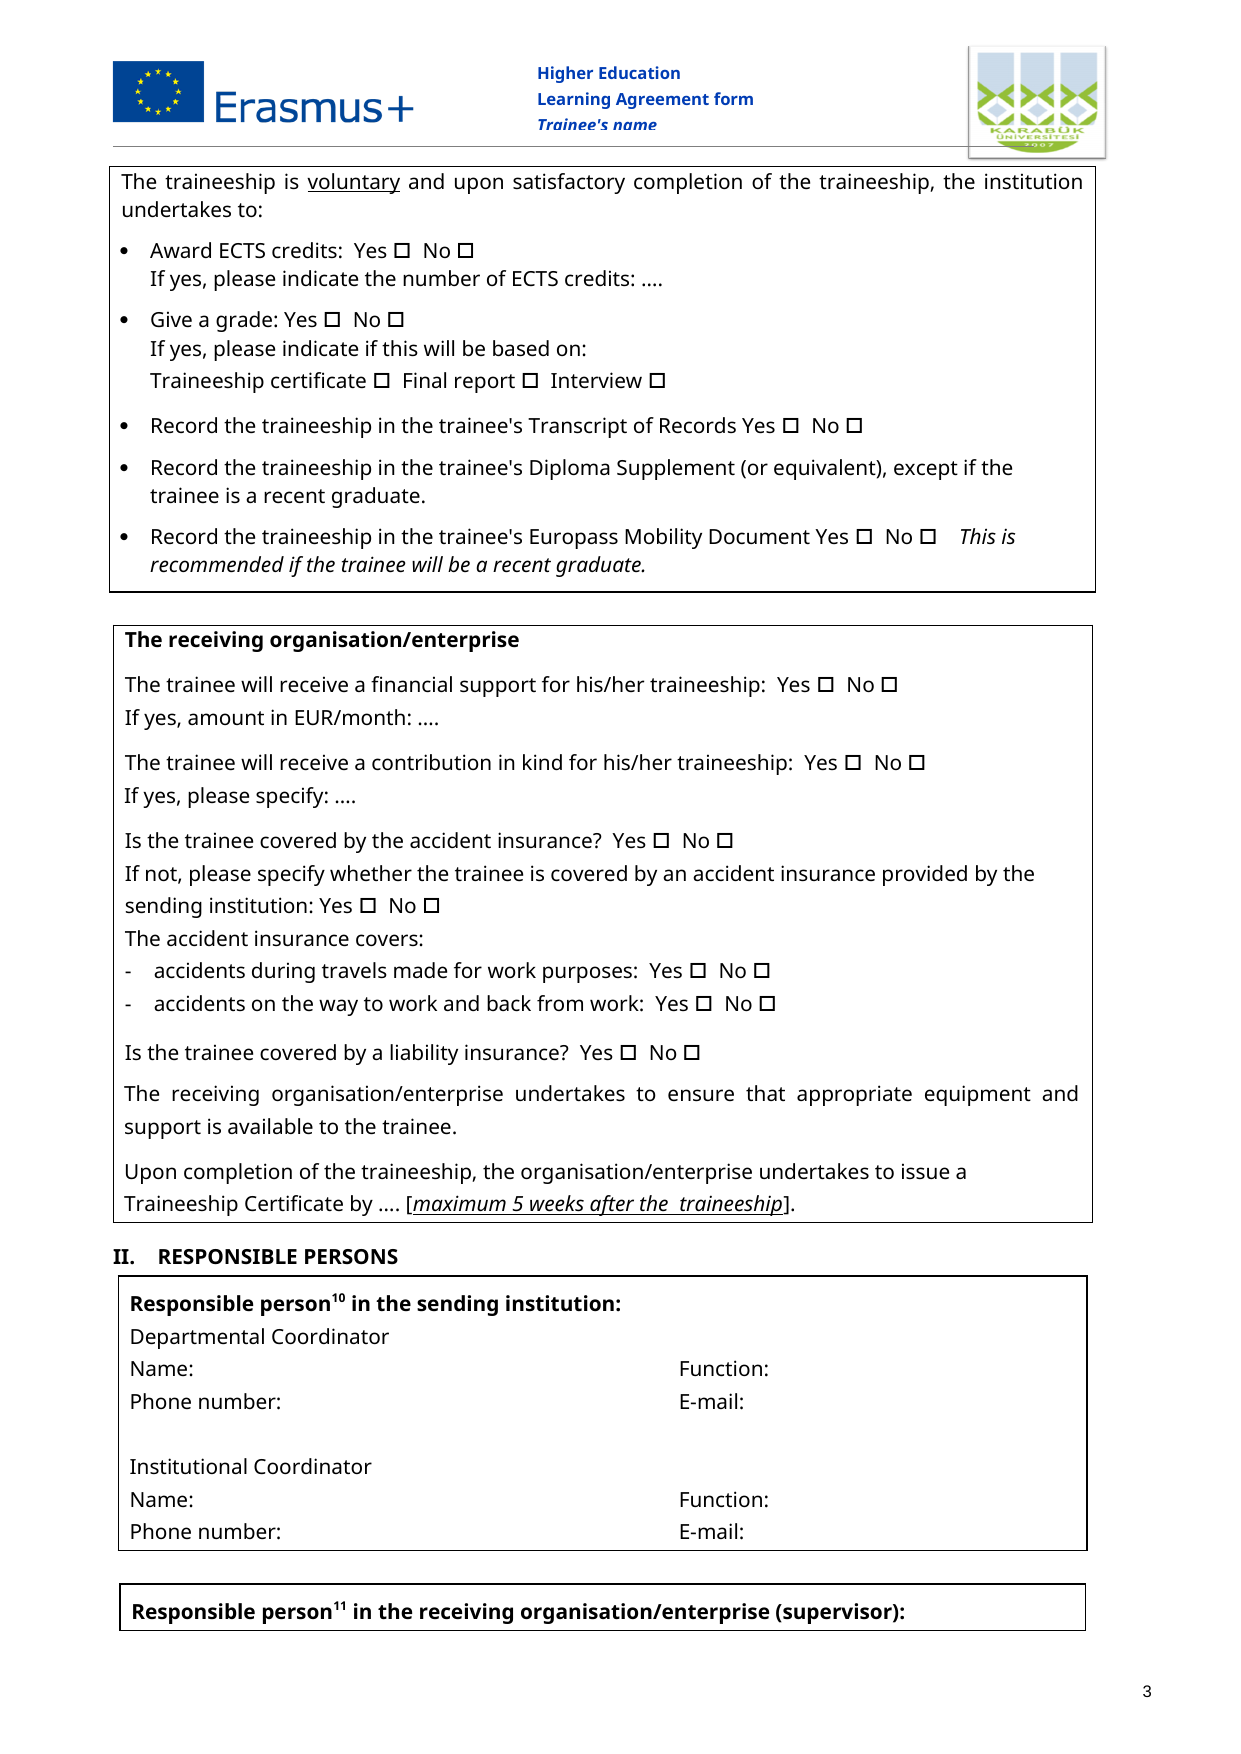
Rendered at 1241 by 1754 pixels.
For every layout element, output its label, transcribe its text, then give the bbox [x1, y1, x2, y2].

table_header Responsible person in the receiving organisation/enterprise (supervisor): Name: Function: Phone number: E-mail: [121, 1585, 1085, 1630]
table_header The traineeship is voluntary and upon satisfactory completion of the traineeship, the institution undertakes to: Award ECTS credits: Yes No If yes, please indicate the number of ECTS credits: …. Give a grade: Yes No If yes, please indicate if this will be based on: Traineeship certificate Final report Interview Record the traineeship in the trainee's Transcript of Records Yes No Record the traineeship in the trainee's Diploma Supplement (or equivalent), except if the trainee is a recent graduate. Record the traineeship in the trainee's Europass Mobility Document Yes No This is recommended if the trainee will be a recent graduate. [110, 167, 1095, 591]
table_header The receiving organisation/enterprise The trainee will receive a financial support for his/her traineeship: Yes No If yes, amount in EUR/month: …. The trainee will receive a contribution in kind for his/her traineeship: Yes No If yes, please specify: …. Is the trainee covered by the accident insurance? Yes No If not, please specify whether the trainee is covered by an accident insurance provided by the sending institution: Yes No The accident insurance covers: - accidents during travels made for work purposes: Yes No - accidents on the way to work and back from work: Yes No Is the trainee covered by a liability insurance? Yes No The receiving organisation/enterprise undertakes to ensure that appropriate equipment and support is available to the trainee. Upon completion of the traineeship, the organisation/enterprise undertakes to issue a Traineeship Certificate by …. [maximum 5 weeks after the traineeship]. [114, 626, 1092, 1222]
picture [964, 44, 1110, 162]
table_header Responsible person in the sending institution: Departmental Coordinator Name: Function: Phone number: E-mail: Institutional Coordinator Name: Function: Phone number: E-mail: [119, 1277, 1086, 1550]
picture [112, 61, 414, 123]
text II. RESPONSIBLE PERSONS [113, 1242, 1092, 1271]
